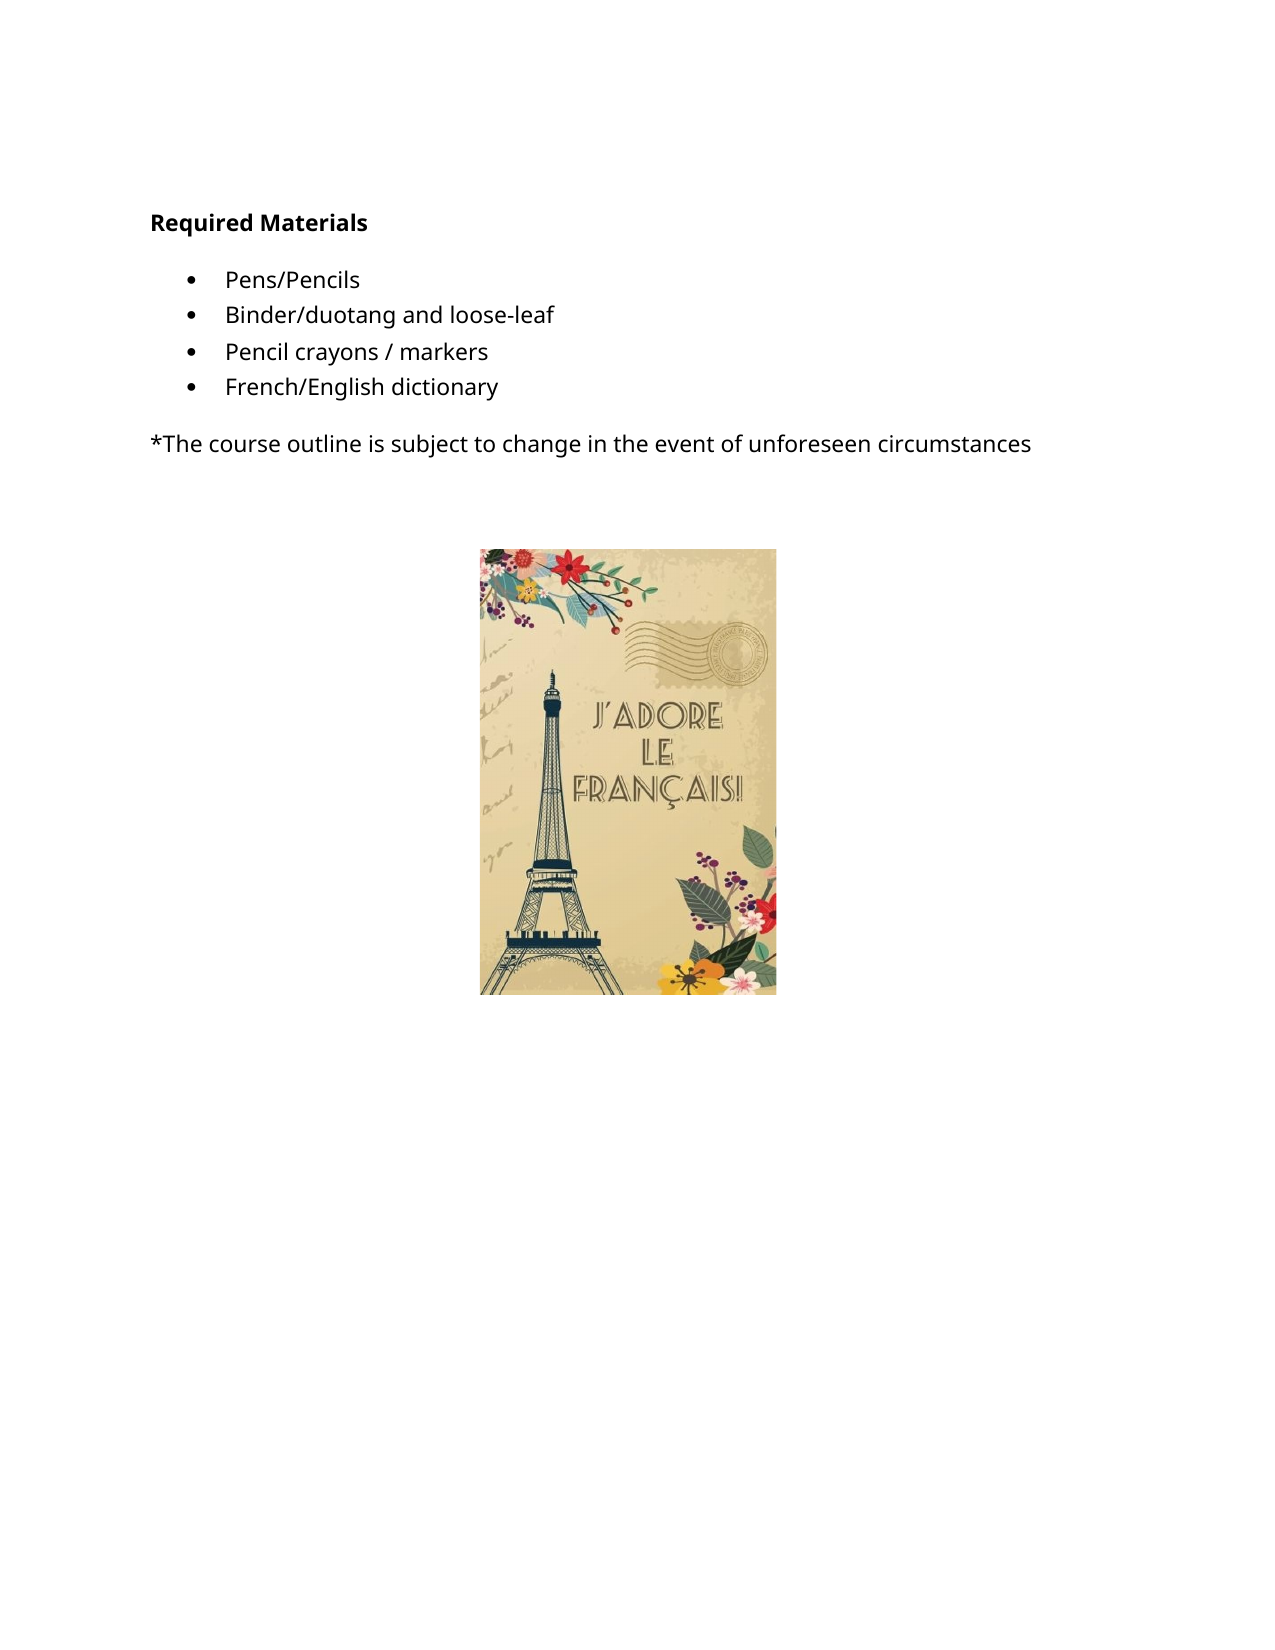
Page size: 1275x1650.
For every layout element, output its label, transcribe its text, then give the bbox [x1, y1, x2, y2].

text *The course outline is subject to change in the event of unforeseen circumstances [150, 428, 1125, 459]
list Pencil crayons / markers [187, 335, 1125, 367]
list French/English dictionary [187, 371, 1125, 403]
text Required Materials [150, 207, 1125, 238]
list Pens/Pencils [187, 263, 1125, 295]
list Binder/duotang and loose-leaf [187, 299, 1125, 331]
picture [479, 549, 777, 995]
